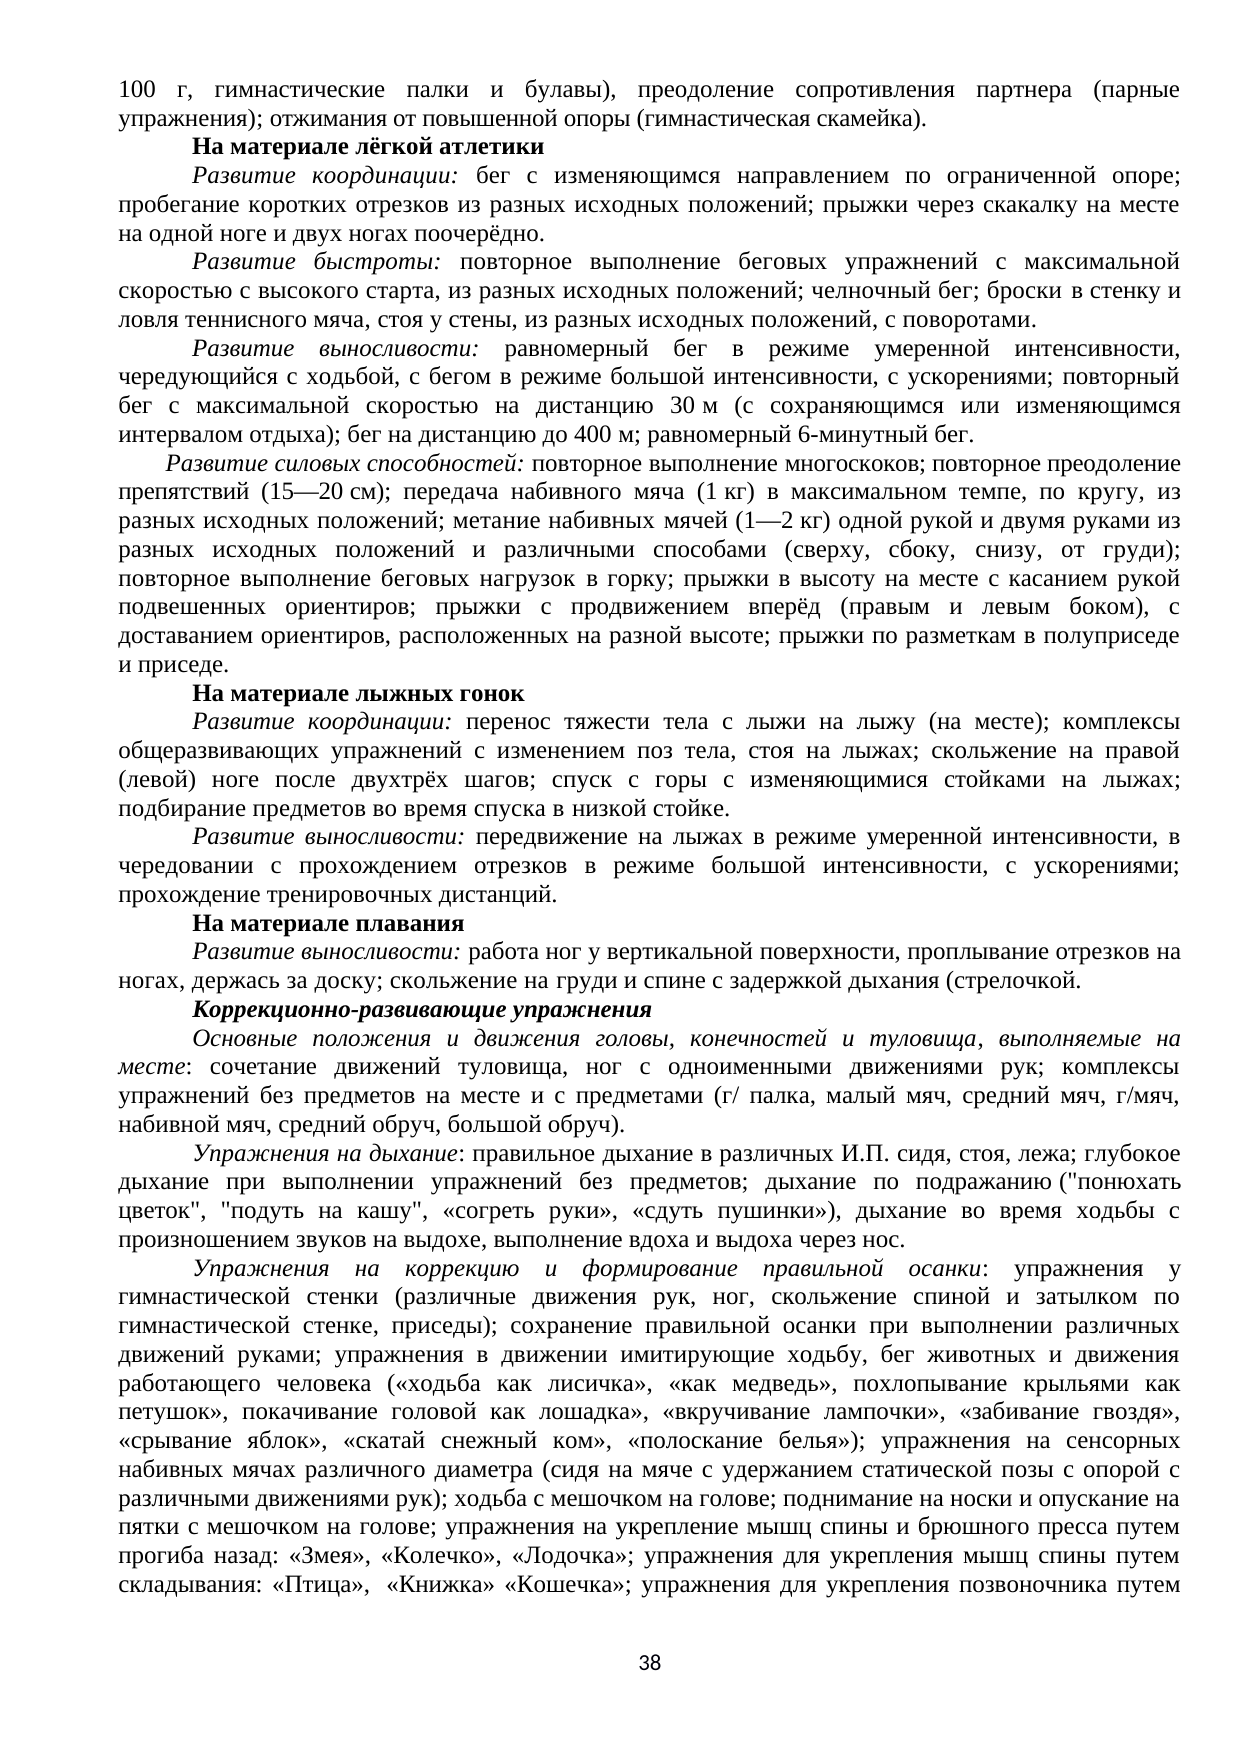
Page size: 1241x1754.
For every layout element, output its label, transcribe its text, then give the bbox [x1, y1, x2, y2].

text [118, 74, 1181, 131]
text Развитие выносливости: передвижение на лыжах в режиме умеренной интенсивности, в чередовании с прохождением отрезков в режиме большой интенсивности, с ускорениями; прохождение тренировочных дистанций. [118, 821, 1181, 908]
text Коррекционно-развивающие упражнения [118, 994, 1181, 1023]
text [118, 1253, 1181, 1598]
text Развитие координации: бег с изменяющимся направлением по ограниченной опоре; пробегание коротких отрезков из разных исходных положений; прыжки через скакалку на месте на одной ноге и двух ногах поочерёдно. [118, 160, 1181, 246]
text На материале лёгкой атлетики [118, 131, 1181, 160]
text Упражнения на дыхание: правильное дыхание в различных И.П. сидя, стоя, лежа; глубокое дыхание при выполнении упражнений без предметов; дыхание по подражанию ("понюхать цветок", "подуть на кашу", «согреть руки», «сдуть пушинки»), дыхание во время ходьбы с произношением звуков на выдохе, выполнение вдоха и выдоха через нос. [118, 1138, 1181, 1253]
text Развитие силовых способностей: повторное выполнение многоскоков; повторное преодоление препятствий (15—20 см); передача набивного мяча () в максимальном темпе, по кругу, из разных исходных положений; метание набивных мячей (1—2 кг) одной рукой и двумя руками из разных исходных положений и различными способами (сверху, сбоку, снизу, от груди); повторное выполнение беговых нагрузок в горку; прыжки в высоту на месте с касанием рукой подвешенных ориентиров; прыжки с продвижением вперёд (правым и левым боком), с доставанием ориентиров, расположенных на разной высоте; прыжки по разметкам в полуприседе и приседе. [118, 448, 1181, 678]
text Развитие выносливости: равномерный бег в режиме умеренной интенсивности, чередующийся с ходьбой, с бегом в режиме большой интенсивности, с ускорениями; повторный бег с максимальной скоростью на дистанцию (с сохраняющимся или изменяющимся интервалом отдыха); бег на дистанцию до ; равномерный 6-минутный бег. [118, 333, 1181, 448]
text На материале лыжных гонок [118, 678, 1181, 706]
text Развитие координации: перенос тяжести тела с лыжи на лыжу (на месте); комплексы общеразвивающих упражнений с изменением поз тела, стоя на лыжах; скольжение на правой (левой) ноге после двух­трёх шагов; спуск с горы с изменяющимися стойками на лыжах; подбирание предметов во время спуска в низкой стойке. [118, 706, 1181, 821]
text Развитие выносливости: работа ног у вертикальной поверхности, проплывание отрезков на ногах, держась за доску; скольжение на груди и спине с задержкой дыхания (стрелочкой. [118, 936, 1181, 994]
text На материале плавания [118, 908, 1181, 936]
text Основные положения и движения головы, конечностей и туловища, выполняемые на месте: сочетание движений туловища, ног с одноименными движениями рук; комплексы упражнений без предметов на месте и с предметами (г/ палка, малый мяч, средний мяч, г/мяч, набивной мяч, средний обруч, большой обруч). [118, 1023, 1181, 1138]
text Развитие быстроты: повторное выполнение беговых упражнений с максимальной скоростью с высокого старта, из разных исходных положений; челночный бег; броски в стенку и ловля теннисного мяча, стоя у стены, из разных исходных положений, с поворотами. [118, 246, 1181, 333]
